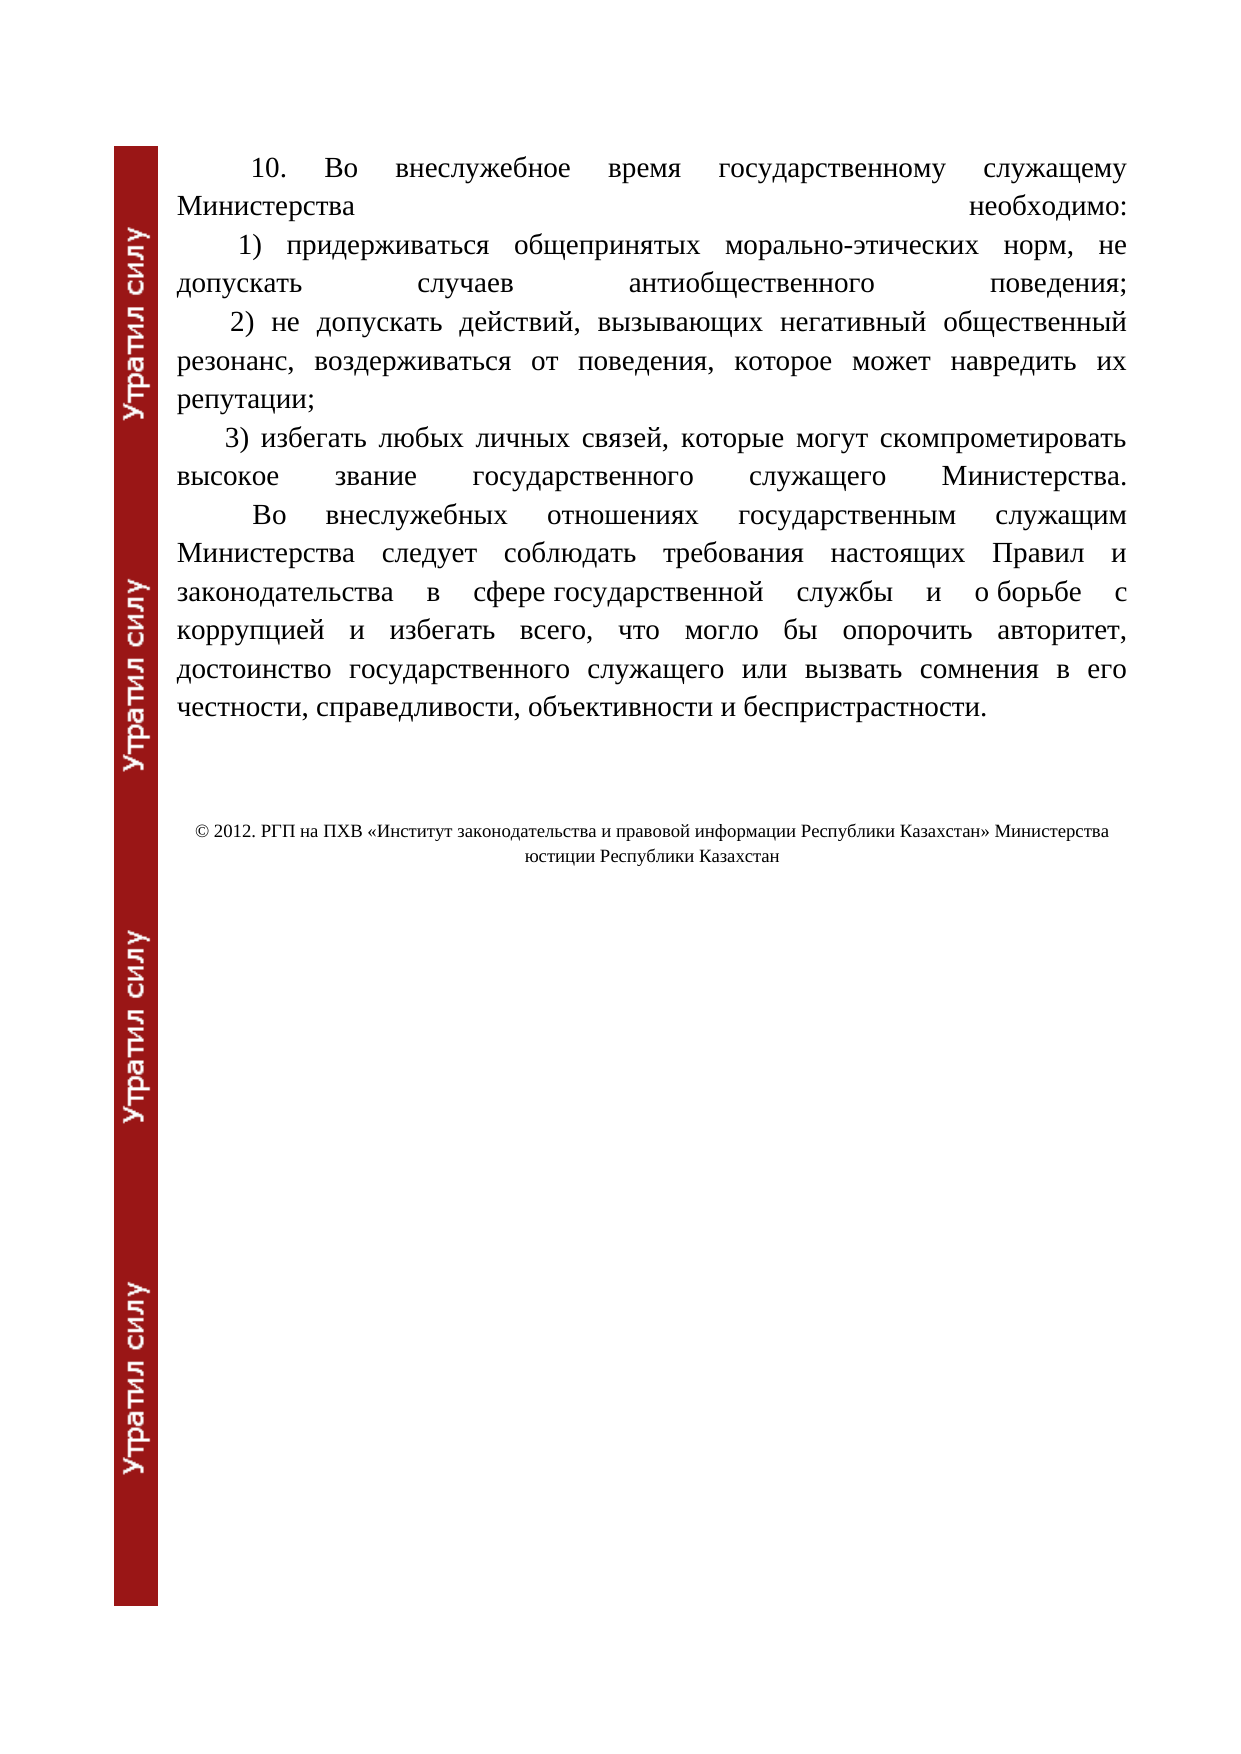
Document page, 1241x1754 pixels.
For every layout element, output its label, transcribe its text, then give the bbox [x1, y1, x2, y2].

picture [114, 146, 158, 150]
picture [114, 723, 158, 820]
picture [114, 866, 158, 1606]
text © 2012. РГП на ПХВ «Институт законодательства и правовой информации Республики Казахстан» Министерства юстиции Республики Казахстан [112, 820, 1128, 866]
